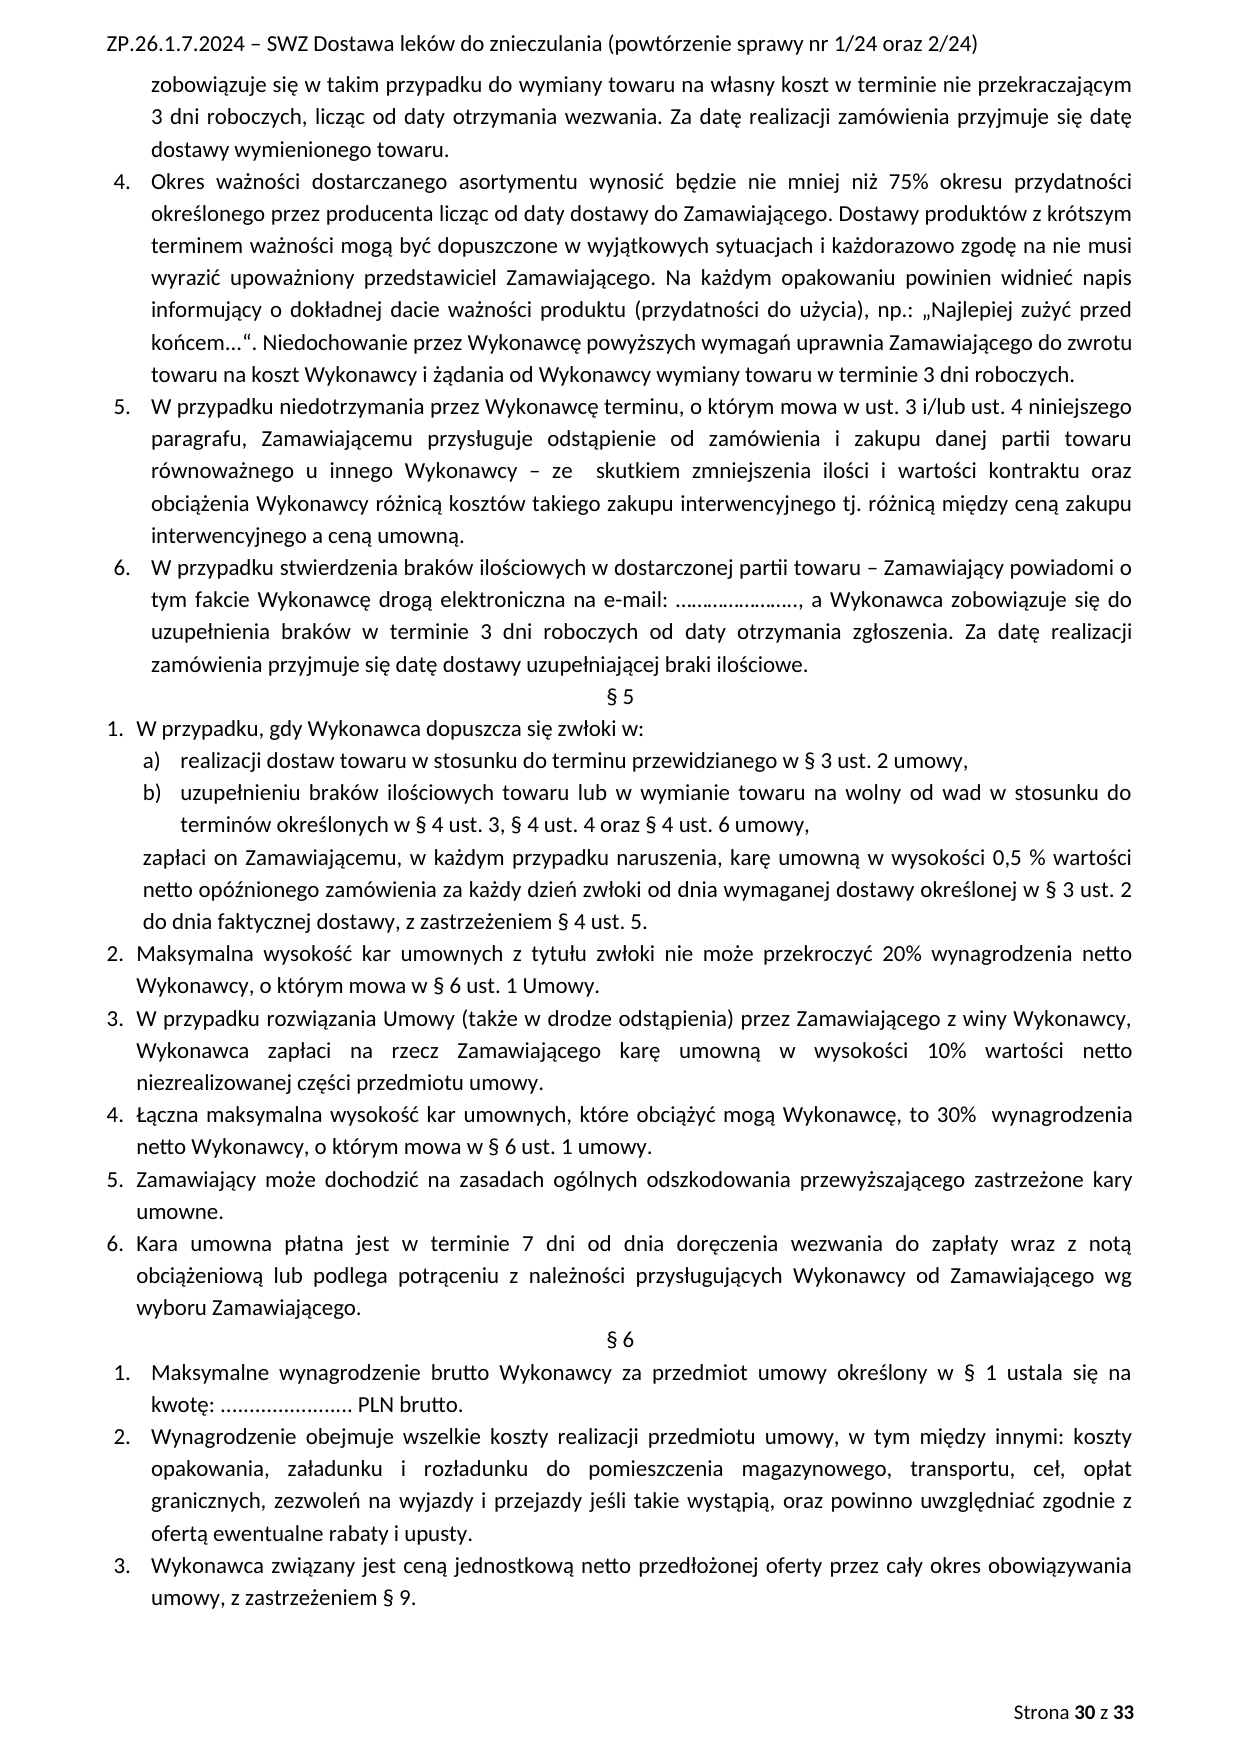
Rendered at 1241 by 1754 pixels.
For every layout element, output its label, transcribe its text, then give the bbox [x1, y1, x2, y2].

list W przypadku stwierdzenia braków ilościowych w dostarczonej partii towaru – Zamawiający powiadomi o tym fakcie Wykonawcę drogą elektroniczna na e-mail: ………………….., a Wykonawca zobowiązuje się do uzupełnienia braków w terminie 3 dni roboczych od daty otrzymania zgłoszenia. Za datę realizacji zamówienia przyjmuje się datę dostawy uzupełniającej braki ilościowe. [113, 553, 1134, 678]
list Zamawiający może dochodzić na zasadach ogólnych odszkodowania przewyższającego zastrzeżone kary umowne. [106, 1165, 1134, 1225]
list Maksymalna wysokość kar umownych z tytułu zwłoki nie może przekroczyć 20% wynagrodzenia netto Wykonawcy, o którym mowa w § 6 ust. 1 Umowy. [106, 939, 1134, 999]
list Kara umowna płatna jest w terminie 7 dni od dnia doręczenia wezwania do zapłaty wraz z notą obciążeniową lub podlega potrąceniu z należności przysługujących Wykonawcy od Zamawiającego wg wyboru Zamawiającego. [106, 1229, 1134, 1321]
list uzupełnieniu braków ilościowych towaru lub w wymianie towaru na wolny od wad w stosunku do terminów określonych w § 4 ust. 3, § 4 ust. 4 oraz § 4 ust. 6 umowy, [143, 778, 1134, 839]
text zapłaci on Zamawiającemu, w każdym przypadku naruszenia, karę umowną w wysokości 0,5 % wartości netto opóźnionego zamówienia za każdy dzień zwłoki od dnia wymaganej dostawy określonej w § 3 ust. 2 do dnia faktycznej dostawy, z zastrzeżeniem § 4 ust. 5. [143, 843, 1134, 935]
list W przypadku niedotrzymania przez Wykonawcę terminu, o którym mowa w ust. 3 i/lub ust. 4 niniejszego paragrafu, Zamawiającemu przysługuje odstąpienie od zamówienia i zakupu danej partii towaru równoważnego u innego Wykonawcy – ze skutkiem zmniejszenia ilości i wartości kontraktu oraz obciążenia Wykonawcy różnicą kosztów takiego zakupu interwencyjnego tj. różnicą między ceną zakupu interwencyjnego a ceną umowną. [113, 392, 1134, 549]
list W przypadku, gdy Wykonawca dopuszcza się zwłoki w: [106, 714, 1134, 742]
list W przypadku rozwiązania Umowy (także w drodze odstąpienia) przez Zamawiającego z winy Wykonawcy, Wykonawca zapłaci na rzecz Zamawiającego karę umowną w wysokości 10% wartości netto niezrealizowanej części przedmiotu umowy. [106, 1004, 1134, 1096]
text § 5 [106, 682, 1134, 710]
list Wynagrodzenie obejmuje wszelkie koszty realizacji przedmiotu umowy, w tym między innymi: koszty opakowania, załadunku i rozładunku do pomieszczenia magazynowego, transportu, ceł, opłat granicznych, zezwoleń na wyjazdy i przejazdy jeśli takie wystąpią, oraz powinno uwzględniać zgodnie z ofertą ewentualne rabaty i upusty. [113, 1422, 1134, 1547]
text § 6 [106, 1326, 1134, 1354]
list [113, 70, 1134, 163]
list Okres ważności dostarczanego asortymentu wynosić będzie nie mniej niż 75% okresu przydatności określonego przez producenta licząc od daty dostawy do Zamawiającego. Dostawy produktów z krótszym terminem ważności mogą być dopuszczone w wyjątkowych sytuacjach i każdorazowo zgodę na nie musi wyrazić upoważniony przedstawiciel Zamawiającego. Na każdym opakowaniu powinien widnieć napis informujący o dokładnej dacie ważności produktu (przydatności do użycia), np.: „Najlepiej zużyć przed końcem...“. Niedochowanie przez Wykonawcę powyższych wymagań uprawnia Zamawiającego do zwrotu towaru na koszt Wykonawcy i żądania od Wykonawcy wymiany towaru w terminie 3 dni roboczych. [113, 167, 1134, 388]
list Łączna maksymalna wysokość kar umownych, które obciążyć mogą Wykonawcę, to 30% wynagrodzenia netto Wykonawcy, o którym mowa w § 6 ust. 1 umowy. [106, 1100, 1134, 1161]
list realizacji dostaw towaru w stosunku do terminu przewidzianego w § 3 ust. 2 umowy, [143, 746, 1134, 774]
list Wykonawca związany jest ceną jednostkową netto przedłożonej oferty przez cały okres obowiązywania umowy, z zastrzeżeniem § 9. [113, 1551, 1134, 1611]
list Maksymalne wynagrodzenie brutto Wykonawcy za przedmiot umowy określony w § 1 ustala się na kwotę: ....................... PLN brutto. [113, 1358, 1134, 1418]
